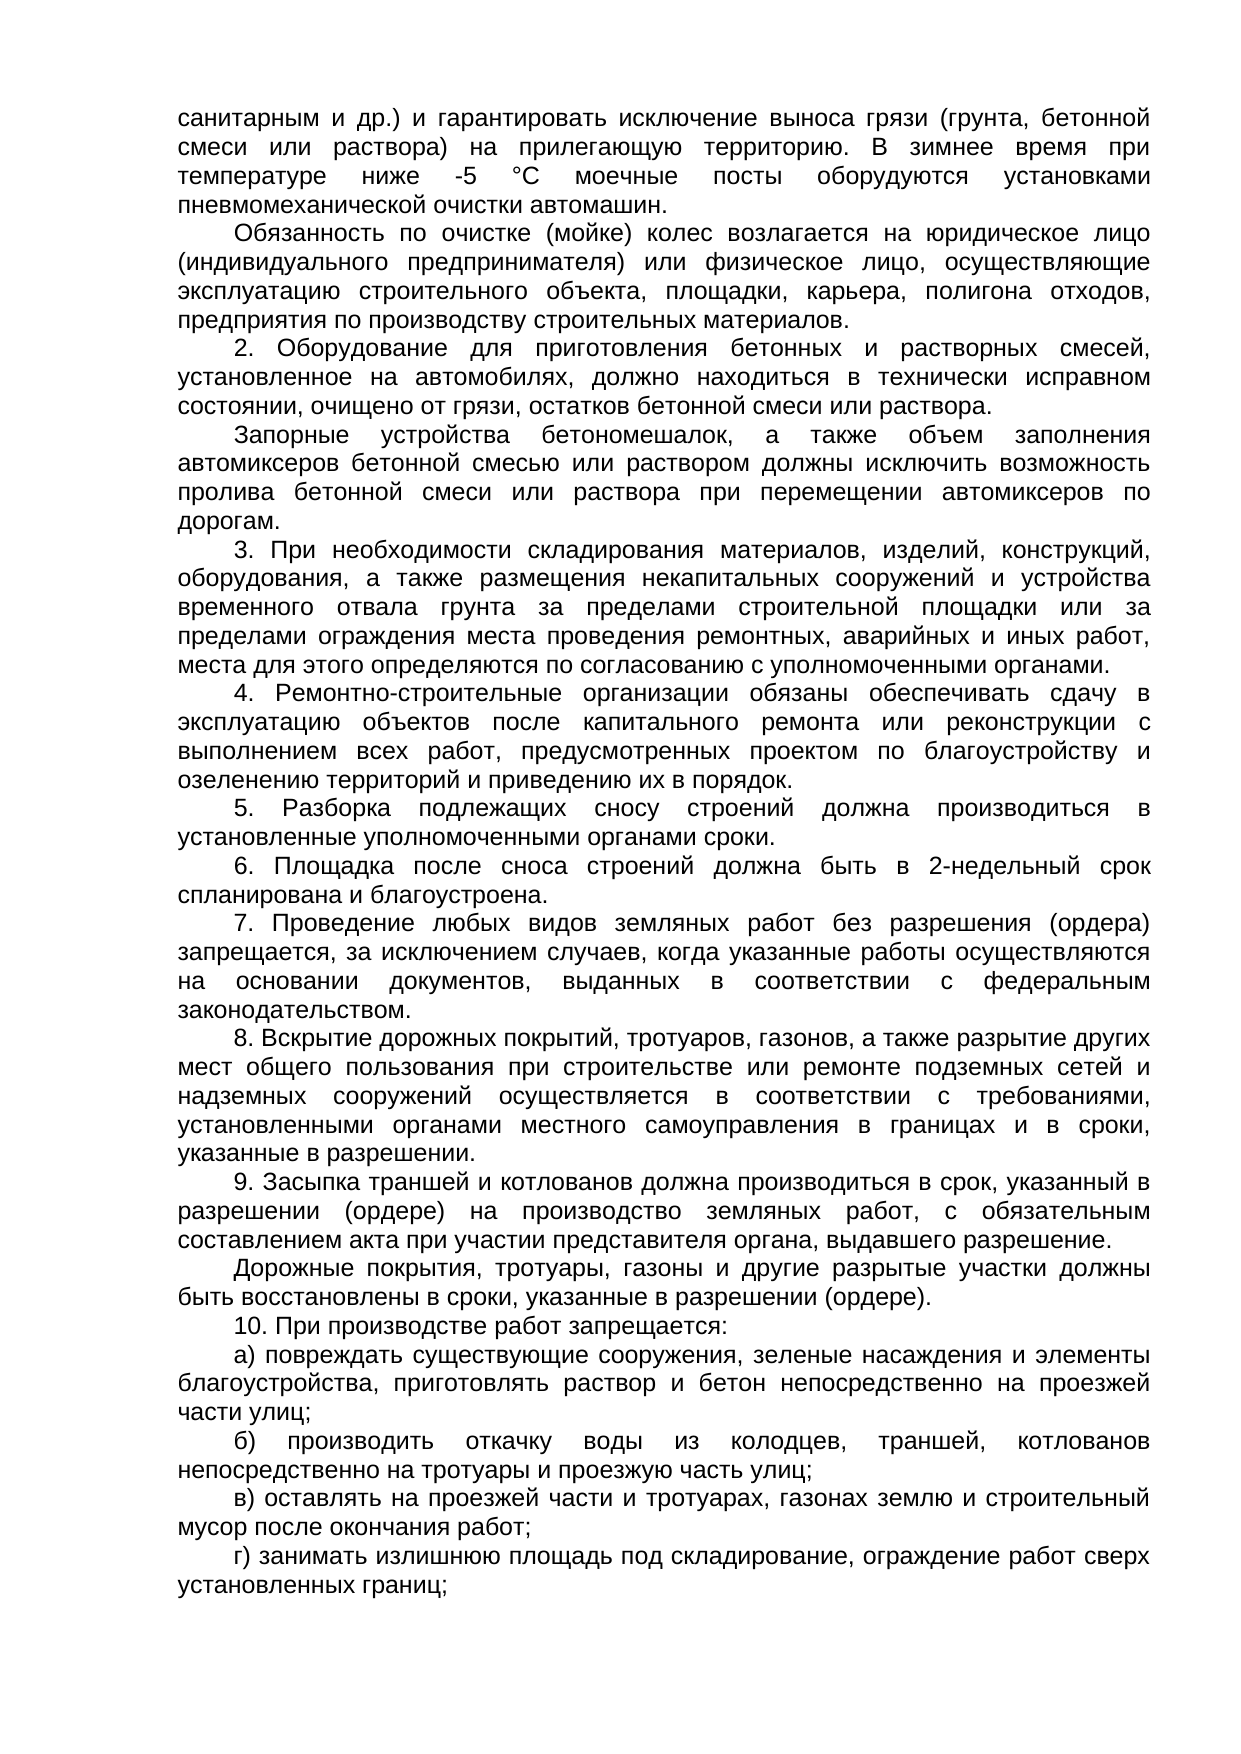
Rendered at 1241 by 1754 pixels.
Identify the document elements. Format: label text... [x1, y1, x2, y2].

text 6. Площадка после сноса строений должна быть в 2-недельный срок спланирована и благоустроена. [177, 851, 1152, 908]
text а) повреждать существующие сооружения, зеленые насаждения и элементы благоустройства, приготовлять раствор и бетон непосредственно на проезжей части улиц; [177, 1340, 1152, 1426]
text 7. Проведение любых видов земляных работ без разрешения (ордера) запрещается, за исключением случаев, когда указанные работы осуществляются на основании документов, выданных в соответствии с федеральным законодательством. [177, 908, 1152, 1023]
text 8. Вскрытие дорожных покрытий, тротуаров, газонов, а также разрытие других мест общего пользования при строительстве или ремонте подземных сетей и надземных сооружений осуществляется в соответствии с требованиями, установленными органами местного самоуправления в границах и в сроки, указанные в разрешении. [177, 1023, 1152, 1167]
text б) производить откачку воды из колодцев, траншей, котлованов непосредственно на тротуары и проезжую часть улиц; [177, 1426, 1152, 1483]
text 3. При необходимости складирования материалов, изделий, конструкций, оборудования, а также размещения некапитальных сооружений и устройства временного отвала грунта за пределами строительной площадки или за пределами ограждения места проведения ремонтных, аварийных и иных работ, места для этого определяются по согласованию с уполномоченными органами. [177, 535, 1152, 678]
text 2. Оборудование для приготовления бетонных и растворных смесей, установленное на автомобилях, должно находиться в технически исправном состоянии, очищено от грязи, остатков бетонной смеси или раствора. [177, 333, 1152, 420]
text Запорные устройства бетономешалок, а также объем заполнения автомиксеров бетонной смесью или раствором должны исключить возможность пролива бетонной смеси или раствора при перемещении автомиксеров по дорогам. [177, 420, 1152, 535]
text Дорожные покрытия, тротуары, газоны и другие разрытые участки должны быть восстановлены в сроки, указанные в разрешении (ордере). [177, 1253, 1152, 1311]
text 10. При производстве работ запрещается: [177, 1311, 1152, 1340]
text 9. Засыпка траншей и котлованов должна производиться в срок, указанный в разрешении (ордере) на производство земляных работ, с обязательным составлением акта при участии представителя органа, выдавшего разрешение. [177, 1167, 1152, 1253]
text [177, 103, 1152, 218]
text 5. Разборка подлежащих сносу строений должна производиться в установленные уполномоченными органами сроки. [177, 793, 1152, 851]
text в) оставлять на проезжей части и тротуарах, газонах землю и строительный мусор после окончания работ; [177, 1483, 1152, 1541]
text г) занимать излишнюю площадь под складирование, ограждение работ сверх установленных границ; [177, 1541, 1152, 1598]
text Обязанность по очистке (мойке) колес возлагается на юридическое лицо (индивидуального предпринимателя) или физическое лицо, осуществляющие эксплуатацию строительного объекта, площадки, карьера, полигона отходов, предприятия по производству строительных материалов. [177, 218, 1152, 333]
text 4. Ремонтно-строительные организации обязаны обеспечивать сдачу в эксплуатацию объектов после капитального ремонта или реконструкции с выполнением всех работ, предусмотренных проектом по благоустройству и озеленению территорий и приведению их в порядок. [177, 678, 1152, 793]
